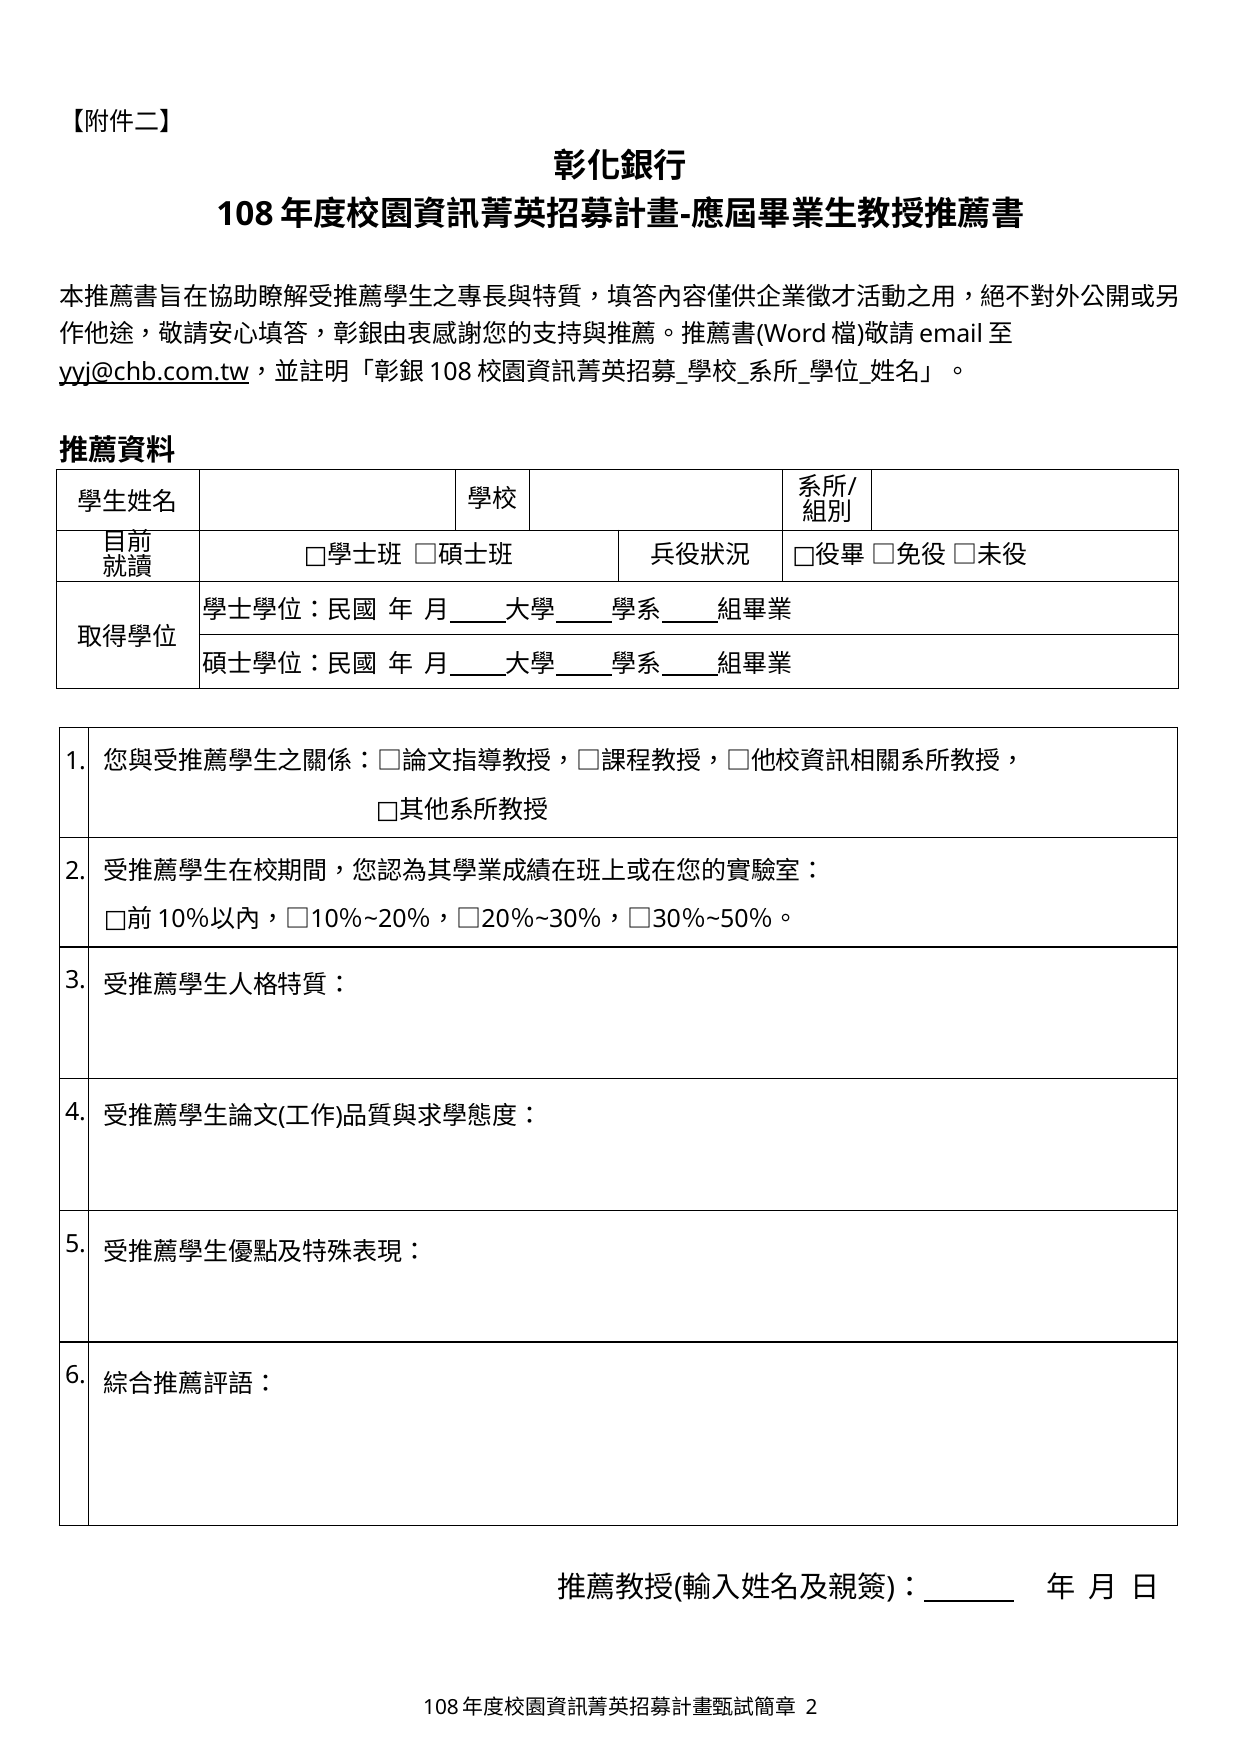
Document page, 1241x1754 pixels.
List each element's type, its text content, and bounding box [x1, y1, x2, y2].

table_cell 受推薦學生論文(工作)品質與求學態度： [89, 1079, 1177, 1210]
table_header [530, 470, 782, 529]
table_header 系所/ 組別 [783, 470, 871, 529]
table_header [200, 470, 455, 529]
table_cell 4. [60, 1079, 88, 1210]
table_cell 碩士學位：民國 年 月 大學 學系 組畢業 [200, 635, 1178, 688]
text 108年度校園資訊菁英招募計畫-應屆畢業生教授推薦書 [59, 187, 1181, 235]
table_cell 6. [60, 1343, 88, 1525]
table_cell 3. [60, 948, 88, 1078]
table_cell 取得學位 [57, 582, 199, 688]
table_header [872, 470, 1178, 529]
text 推薦教授(輸入姓名及親簽)： 年 月 日 [59, 1563, 1159, 1606]
text 彰化銀行 [59, 138, 1181, 187]
table_header 學生姓名 [57, 470, 199, 529]
table_cell 5. [60, 1211, 88, 1341]
table_cell 學士學位：民國 年 月 大學 學系 組畢業 [200, 582, 1178, 634]
table_cell 受推薦學生人格特質： [89, 948, 1177, 1078]
table_cell 目前 就讀 [57, 531, 199, 581]
table_cell □學士班 □碩士班 [200, 531, 618, 581]
text 本推薦書旨在協助瞭解受推薦學生之專長與特質，填答內容僅供企業徵才活動之用，絕不對外公開或另作他途，敬請安心填答，彰銀由衷感謝您的支持與推薦。推薦書(Word檔)敬請email至yyj@chb.com.tw，並註明「彰銀108校園資訊菁英招募_學校_系所_學位_姓名」。 [59, 275, 1181, 387]
text 【附件二】 [59, 101, 1181, 138]
table_header 1. [60, 728, 88, 837]
text 推薦資料 [59, 427, 1181, 469]
table_header 學校 [456, 470, 529, 529]
table_cell 兵役狀況 [619, 531, 782, 581]
table_header 您與受推薦學生之關係：□論文指導教授，□課程教授，□他校資訊相關系所教授， □其他系所教授 [89, 728, 1177, 837]
table_cell 受推薦學生優點及特殊表現： [89, 1211, 1177, 1341]
table_cell 2. [60, 838, 88, 946]
table_cell 受推薦學生在校期間，您認為其學業成績在班上或在您的實驗室： □前10％以內，□10％~20％，□20％~30％，□30％~50％。 [89, 838, 1177, 946]
table_cell 綜合推薦評語： [89, 1343, 1177, 1525]
table_cell □役畢 □免役 □未役 [783, 531, 1178, 581]
